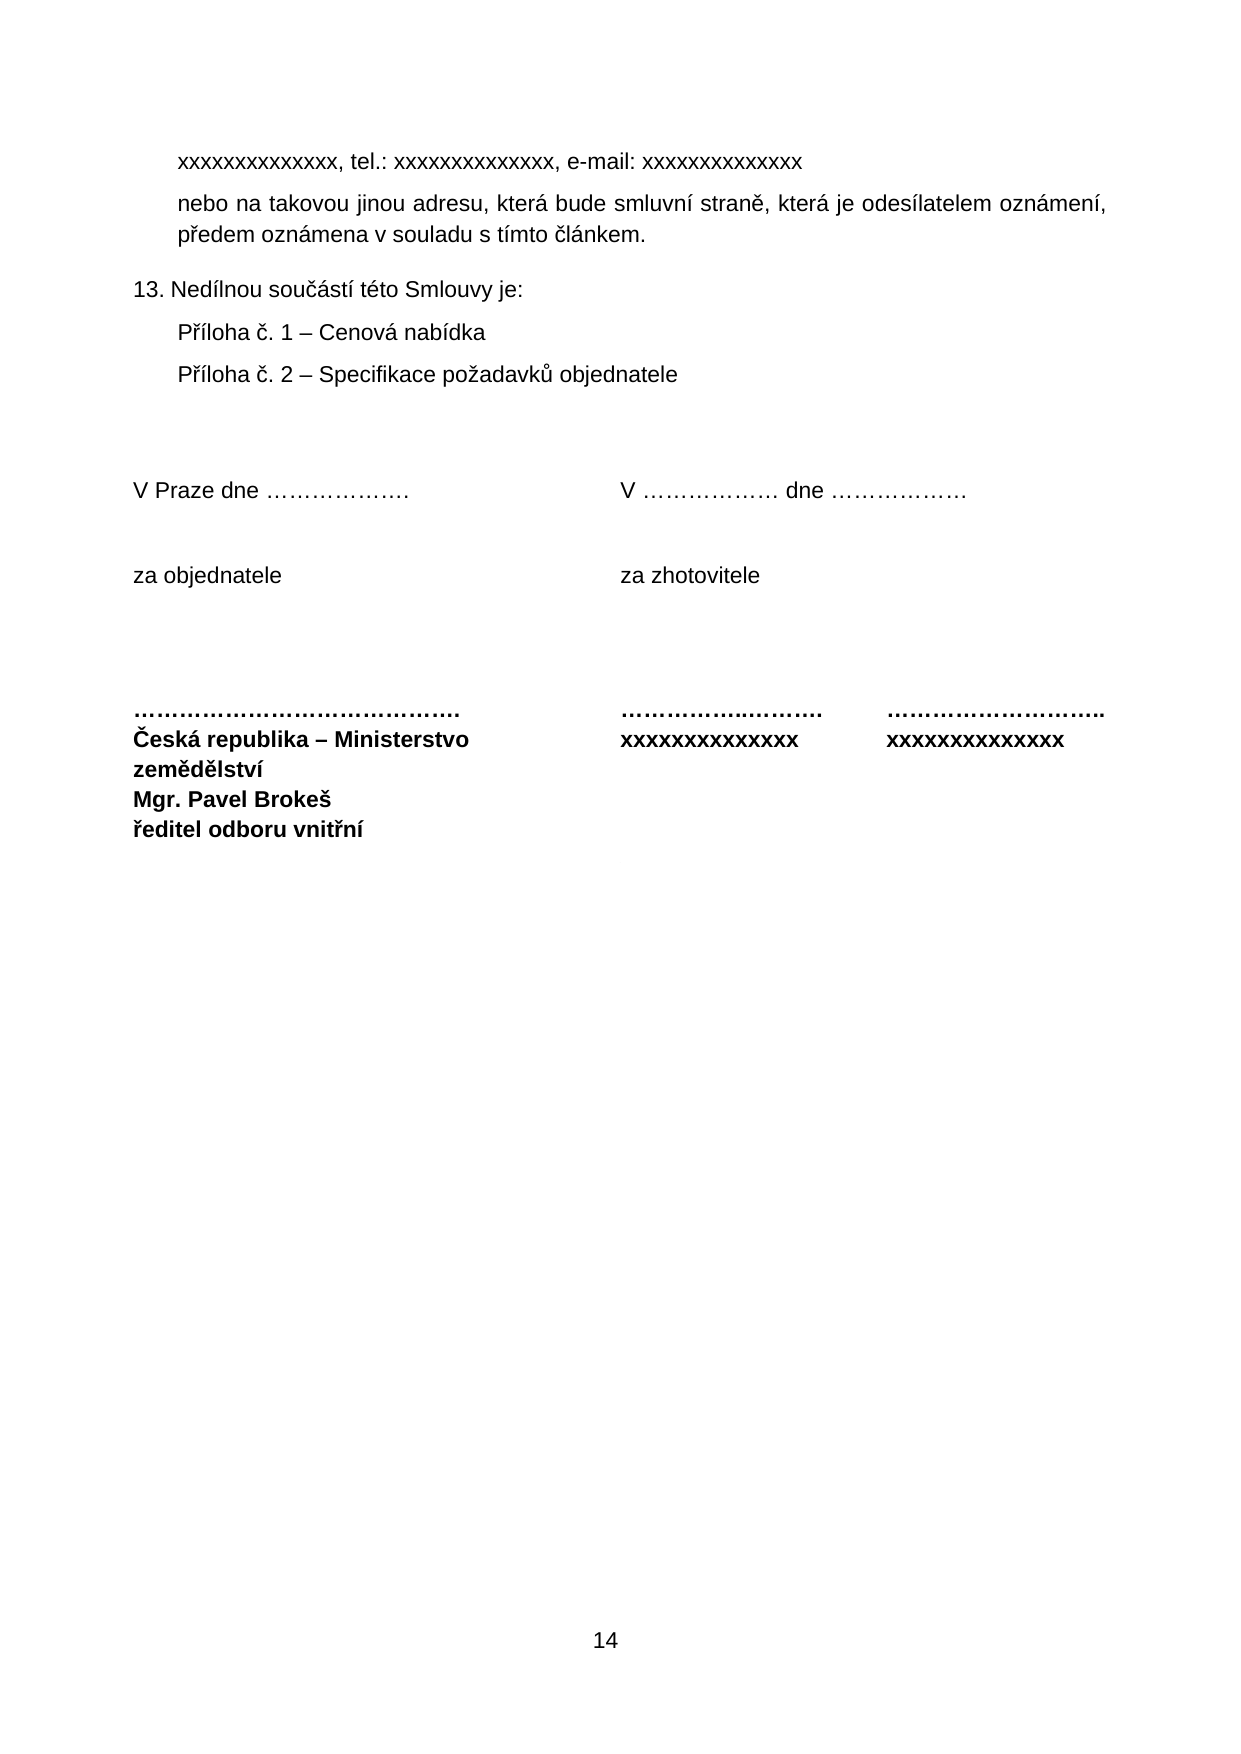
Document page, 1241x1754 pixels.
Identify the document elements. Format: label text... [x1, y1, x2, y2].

list Nedílnou součástí této Smlouvy je: [133, 276, 1106, 302]
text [177, 148, 1107, 174]
text Příloha č. 1 – Cenová nabídka [133, 318, 1107, 345]
text Mgr. Pavel Brokeš [133, 786, 1109, 813]
text V Praze dne ………………. V ……………… dne ……………… [133, 477, 1109, 503]
text ředitel odboru vnitřní [133, 816, 1109, 843]
subtitle nebo na takovou jinou adresu, která bude smluvní straně, která je odesílatelem oznámení, předem oznámena v souladu s tímto článkem. [177, 190, 1107, 247]
text za objednatele za zhotovitele [133, 562, 1109, 589]
text Příloha č. 2 – Specifikace požadavků objednatele [133, 361, 1107, 388]
text zemědělství [133, 756, 1109, 782]
text ……………………………………. ……………..………. ……………………….. [133, 696, 1109, 722]
text Česká republika – Ministerstvo xxxxxxxxxxxxxx xxxxxxxxxxxxxx [133, 726, 1109, 752]
